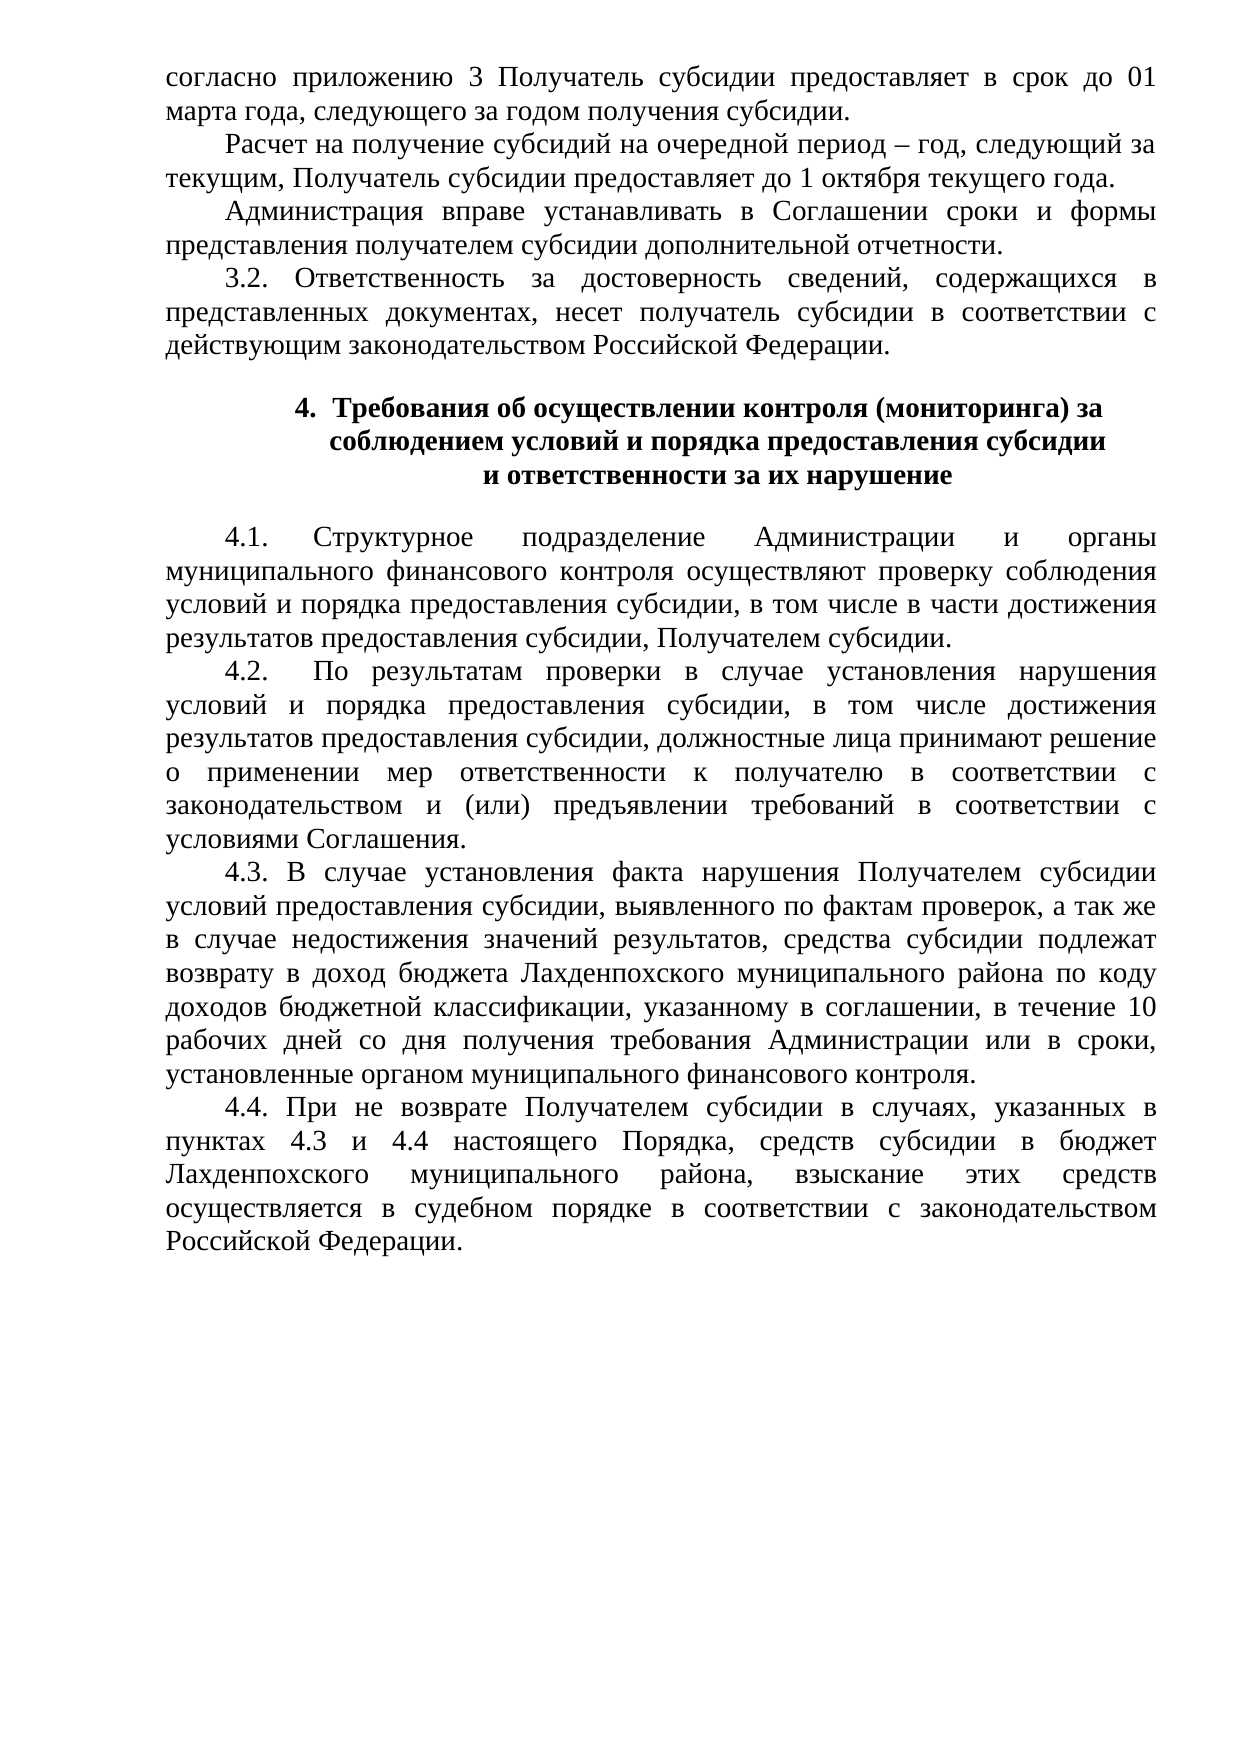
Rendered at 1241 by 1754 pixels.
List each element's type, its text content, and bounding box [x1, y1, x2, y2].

text 3.2. Ответственность за достоверность сведений, содержащихся в представленных документах, несет получатель субсидии в соответствии с действующим законодательством Российской Федерации. [165, 260, 1157, 361]
list Структурное подразделение Администрации и органы муниципального финансового контроля осуществляют проверку соблюдения условий и порядка предоставления субсидии, в том числе в части достижения результатов предоставления субсидии, Получателем субсидии. [165, 519, 1157, 653]
list Требования об осуществлении контроля (мониторинга) за соблюдением условий и порядка предоставления субсидии [240, 390, 1157, 457]
text 4.3. В случае установления факта нарушения Получателем субсидии условий предоставления субсидии, выявленного по фактам проверок, а так же в случае недостижения значений результатов, средства субсидии подлежат возврату в доход бюджета Лахденпохского муниципального района по коду доходов бюджетной классификации, указанному в соглашении, в течение 10 рабочих дней со дня получения требования Администрации или в сроки, установленные органом муниципального финансового контроля. [165, 854, 1157, 1089]
list По результатам проверки в случае установления нарушения условий и порядка предоставления субсидии, в том числе достижения результатов предоставления субсидии, должностные лица принимают решение о применении мер ответственности к получателю в соответствии с законодательством и (или) предъявлении требований в соответствии с условиями Соглашения. [165, 653, 1157, 854]
text и ответственности за их нарушение [278, 457, 1157, 490]
text Расчет на получение субсидий на очередной период – год, следующий за текущим, Получатель субсидии предоставляет до 1 октября текущего года. [165, 126, 1157, 193]
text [165, 59, 1157, 126]
text 4.4. При не возврате Получателем субсидии в случаях, указанных в пунктах 4.3 и 4.4 настоящего Порядка, средств субсидии в бюджет Лахденпохского муниципального района, взыскание этих средств осуществляется в судебном порядке в соответствии с законодательством Российской Федерации. [165, 1089, 1157, 1257]
text Администрация вправе устанавливать в Соглашении сроки и формы представления получателем субсидии дополнительной отчетности. [165, 193, 1157, 260]
